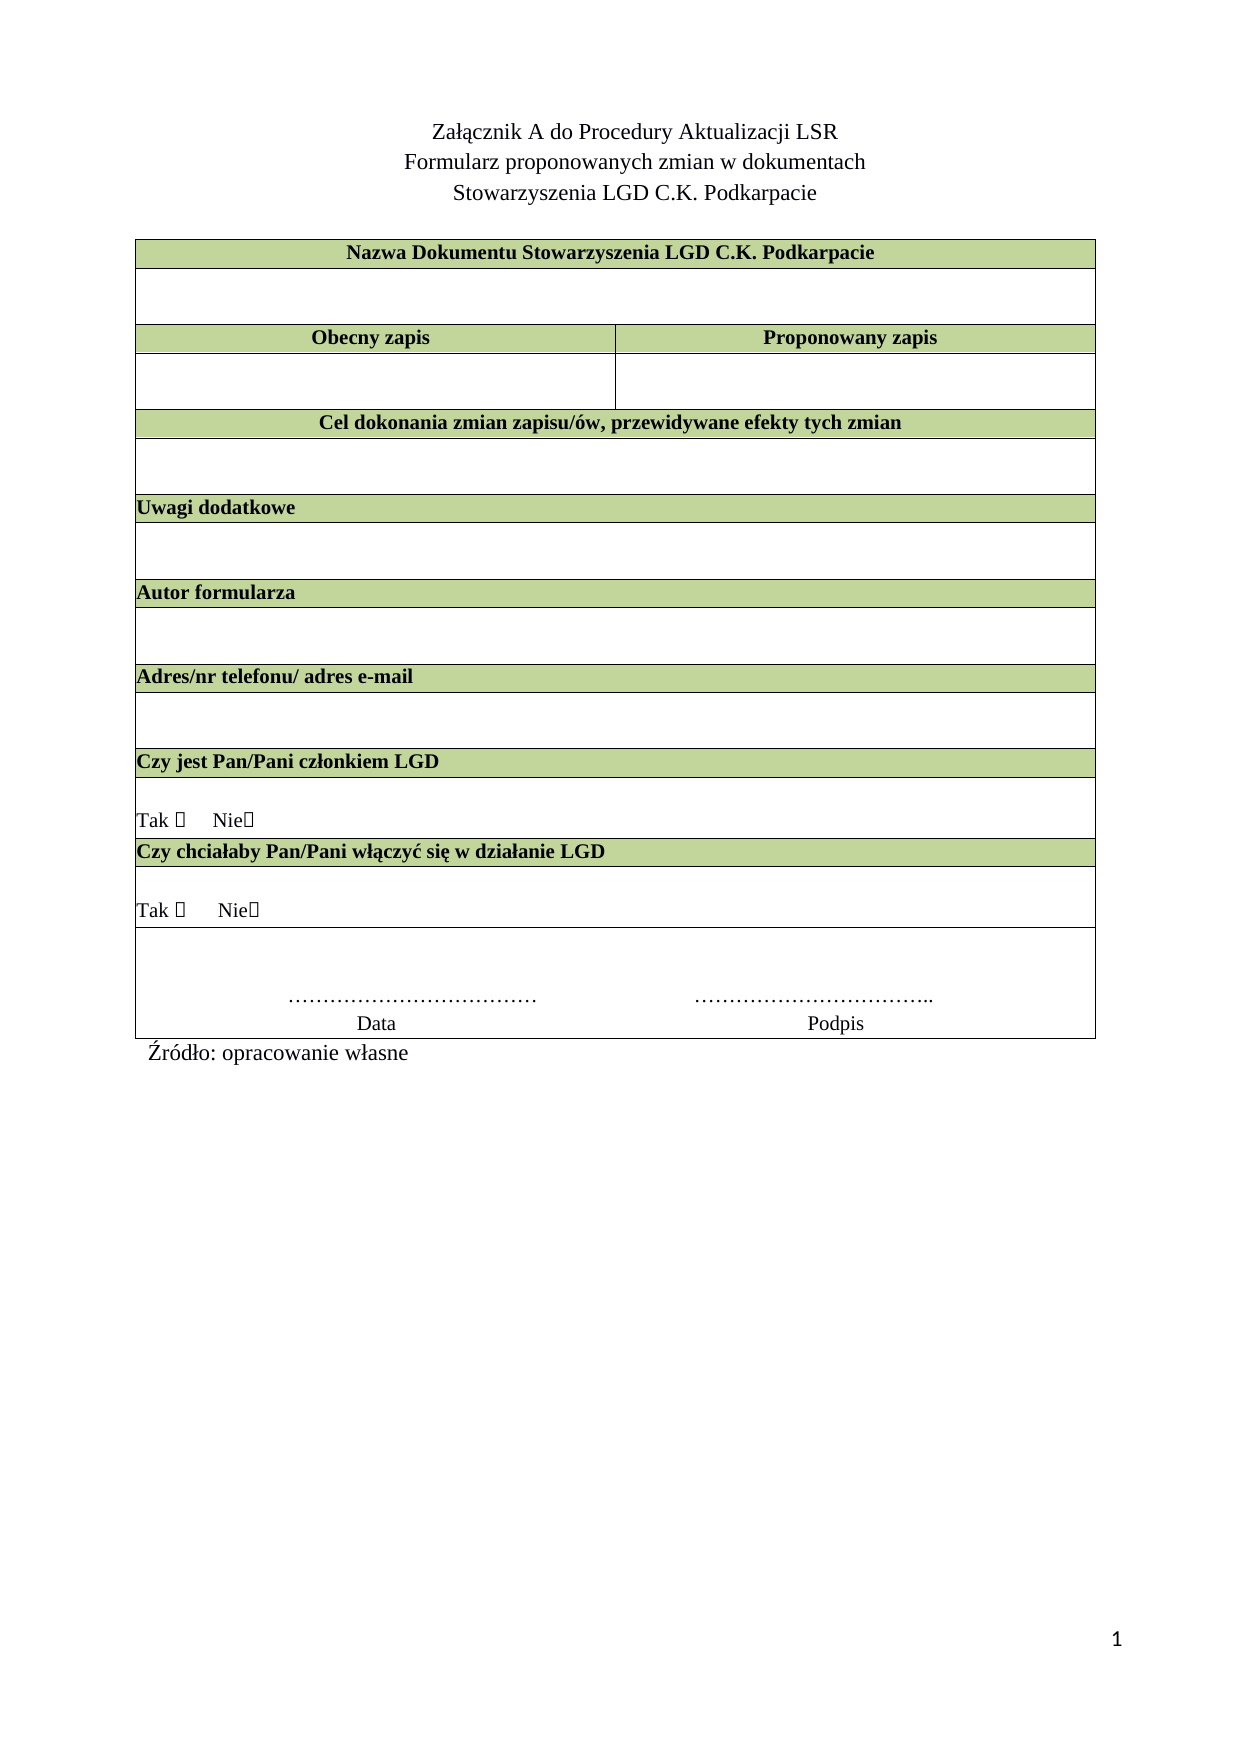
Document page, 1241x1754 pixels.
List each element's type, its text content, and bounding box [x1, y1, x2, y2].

table_cell [136, 269, 1095, 324]
table_cell [136, 523, 1095, 578]
table_cell Cel dokonania zmian zapisu/ów, przewidywane efekty tych zmian [136, 410, 1095, 437]
table_cell Proponowany zapis [616, 325, 1095, 352]
table_cell [136, 439, 1095, 494]
table_cell Czy jest Pan/Pani członkiem LGD [136, 749, 1095, 777]
text Źródło: opracowanie własne [148, 1039, 1122, 1066]
table_cell ……………………………… …………………………….. Data Podpis [136, 928, 1095, 1038]
text Formularz proponowanych zmian w dokumentach [148, 148, 1122, 175]
table_cell Obecny zapis [136, 325, 615, 352]
table_cell Adres/nr telefonu/ adres e-mail [136, 665, 1095, 692]
text Stowarzyszenia LGD C.K. Podkarpacie [148, 178, 1122, 205]
table_cell Tak  Nie [136, 778, 1095, 838]
table_cell [616, 354, 1095, 409]
table_cell [136, 354, 615, 409]
table_cell Uwagi dodatkowe [136, 495, 1095, 522]
table_header Nazwa Dokumentu Stowarzyszenia LGD C.K. Podkarpacie [136, 240, 1095, 268]
table_cell Tak  Nie [136, 867, 1095, 927]
table_cell Autor formularza [136, 580, 1095, 607]
table_cell [136, 608, 1095, 663]
text Załącznik A do Procedury Aktualizacji LSR [148, 118, 1122, 144]
table_cell Czy chciałaby Pan/Pani włączyć się w działanie LGD [136, 839, 1095, 866]
table_cell [136, 693, 1095, 748]
